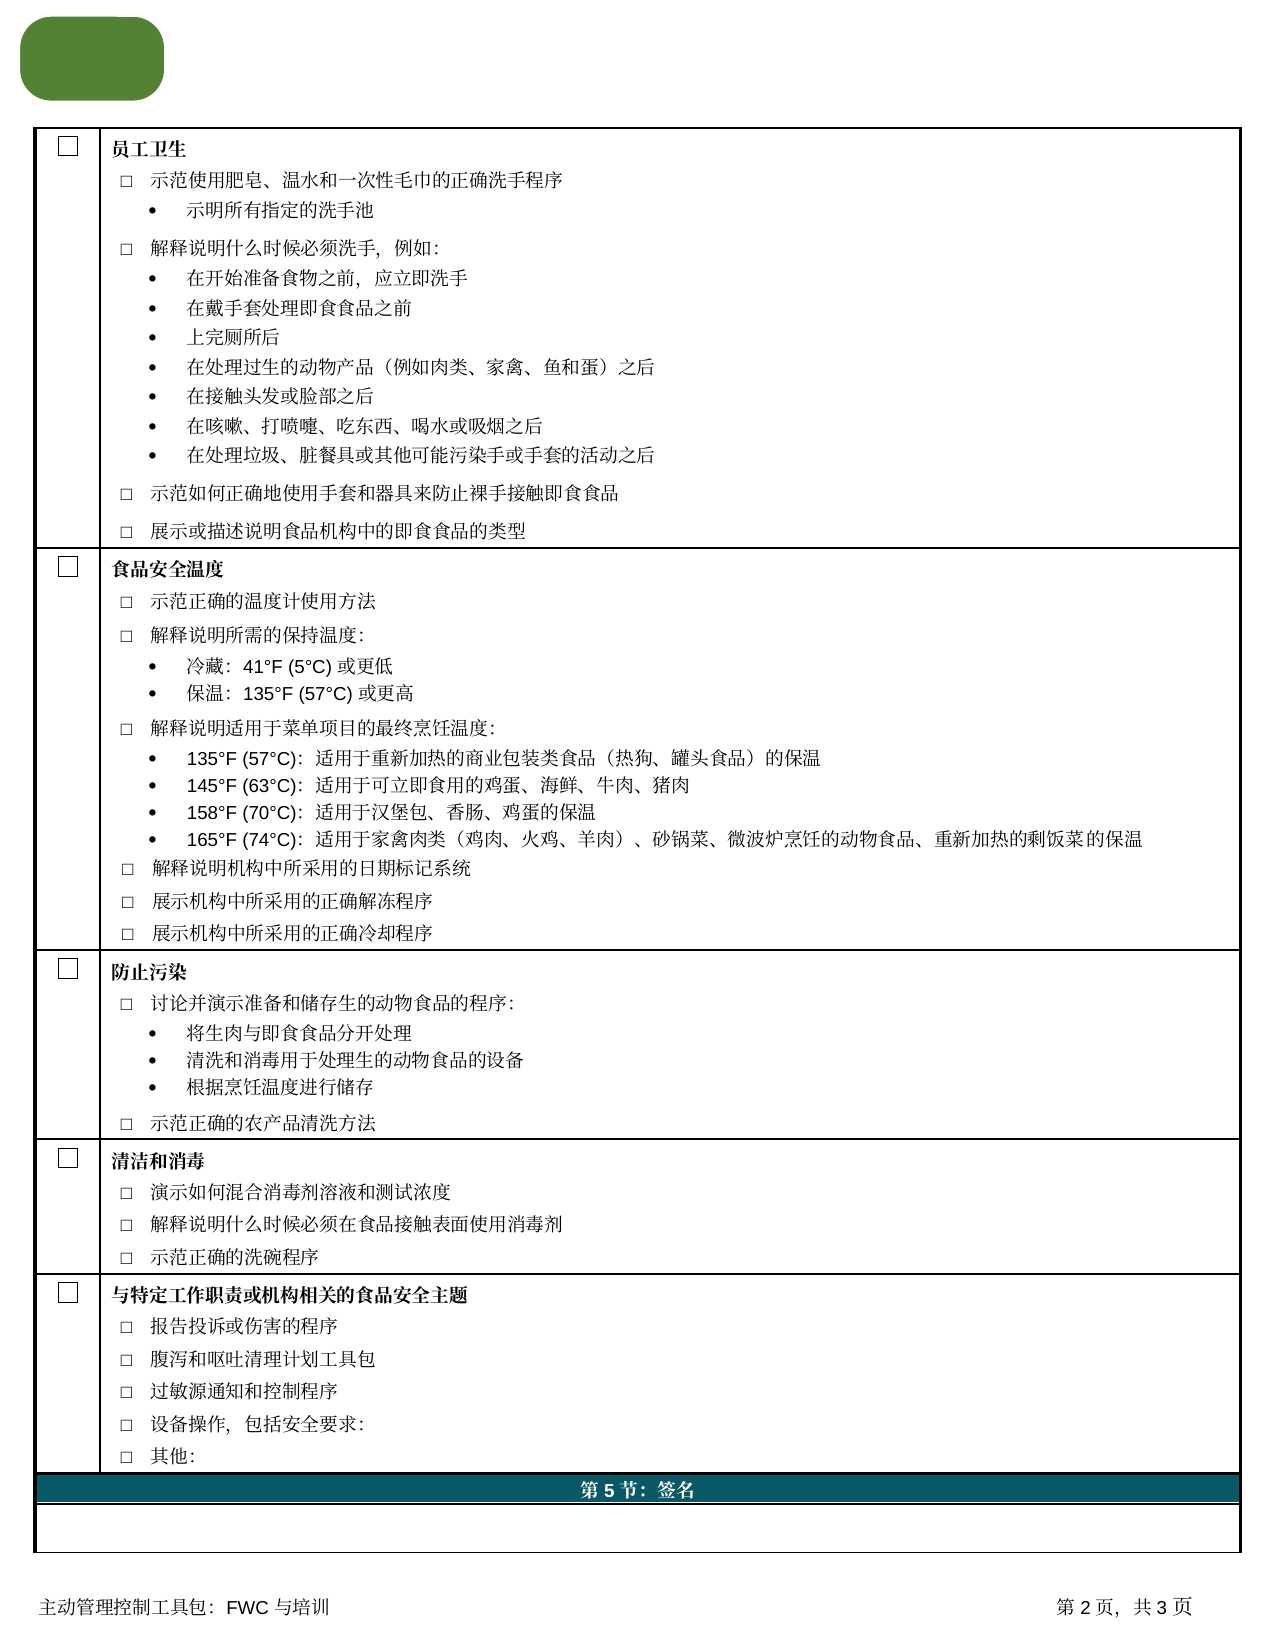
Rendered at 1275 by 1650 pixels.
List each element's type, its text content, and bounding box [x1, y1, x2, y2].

table_cell [37, 1275, 99, 1472]
table_cell 防止污染 讨论并演示准备和储存生的动物食品的程序： 将生肉与即食食品分开处理 清洗和消毒用于处理生的动物食品的设备 根据烹饪温度进行储存 示范正确的农产品清洗方法 [101, 951, 1239, 1138]
table_header 员工卫生 示范使用肥皂、温水和一次性毛巾的正确洗手程序 示明所有指定的洗手池 解释说明什么时候必须洗手，例如： 在开始准备食物之前，应立即洗手 在戴手套处理即食食品之前 上完厕所后 在处理过生的动物产品（例如肉类、家禽、鱼和蛋）之后 在接触头发或脸部之后 在咳嗽、打喷嚏、吃东西、喝水或吸烟之后 在处理垃圾、脏餐具或其他可能污染手或手套的活动之后 示范如何正确地使用手套和器具来防止裸手接触即食食品 展示或描述说明食品机构中的即食食品的类型 [101, 129, 1239, 547]
table_header [37, 129, 99, 547]
table_cell 与特定工作职责或机构相关的食品安全主题 报告投诉或伤害的程序 腹泻和呕吐清理计划工具包 过敏源通知和控制程序 设备操作，包括安全要求： 其他： [101, 1275, 1239, 1472]
table_cell 清洁和消毒 演示如何混合消毒剂溶液和测试浓度 解释说明什么时候必须在食品接触表面使用消毒剂 示范正确的洗碗程序 [101, 1140, 1239, 1273]
table_cell [37, 549, 99, 949]
table_cell [37, 1505, 1239, 1552]
table_cell 第 5 节：签名 [37, 1475, 1239, 1502]
table_cell [37, 1140, 99, 1273]
table_cell [37, 951, 99, 1138]
table_cell 食品安全温度 示范正确的温度计使用方法 解释说明所需的保持温度： 冷藏：41°F (5°C) 或更低 保温：135°F (57°C) 或更高 解释说明适用于菜单项目的最终烹饪温度： 135°F (57°C)：适用于重新加热的商业包装类食品（热狗、罐头食品）的保温 145°F (63°C)：适用于可立即食用的鸡蛋、海鲜、牛肉、猪肉 158°F (70°C)：适用于汉堡包、香肠、鸡蛋的保温 165°F (74°C)：适用于家禽肉类（鸡肉、火鸡、羊肉）、砂锅菜、微波炉烹饪的动物食品、重新加热的剩饭菜 的保温 解释说明机构中所采用的日期标记系统 展示机构中所采用的正确解冻程序 展示机构中所采用的正确冷却程序 [101, 549, 1239, 949]
